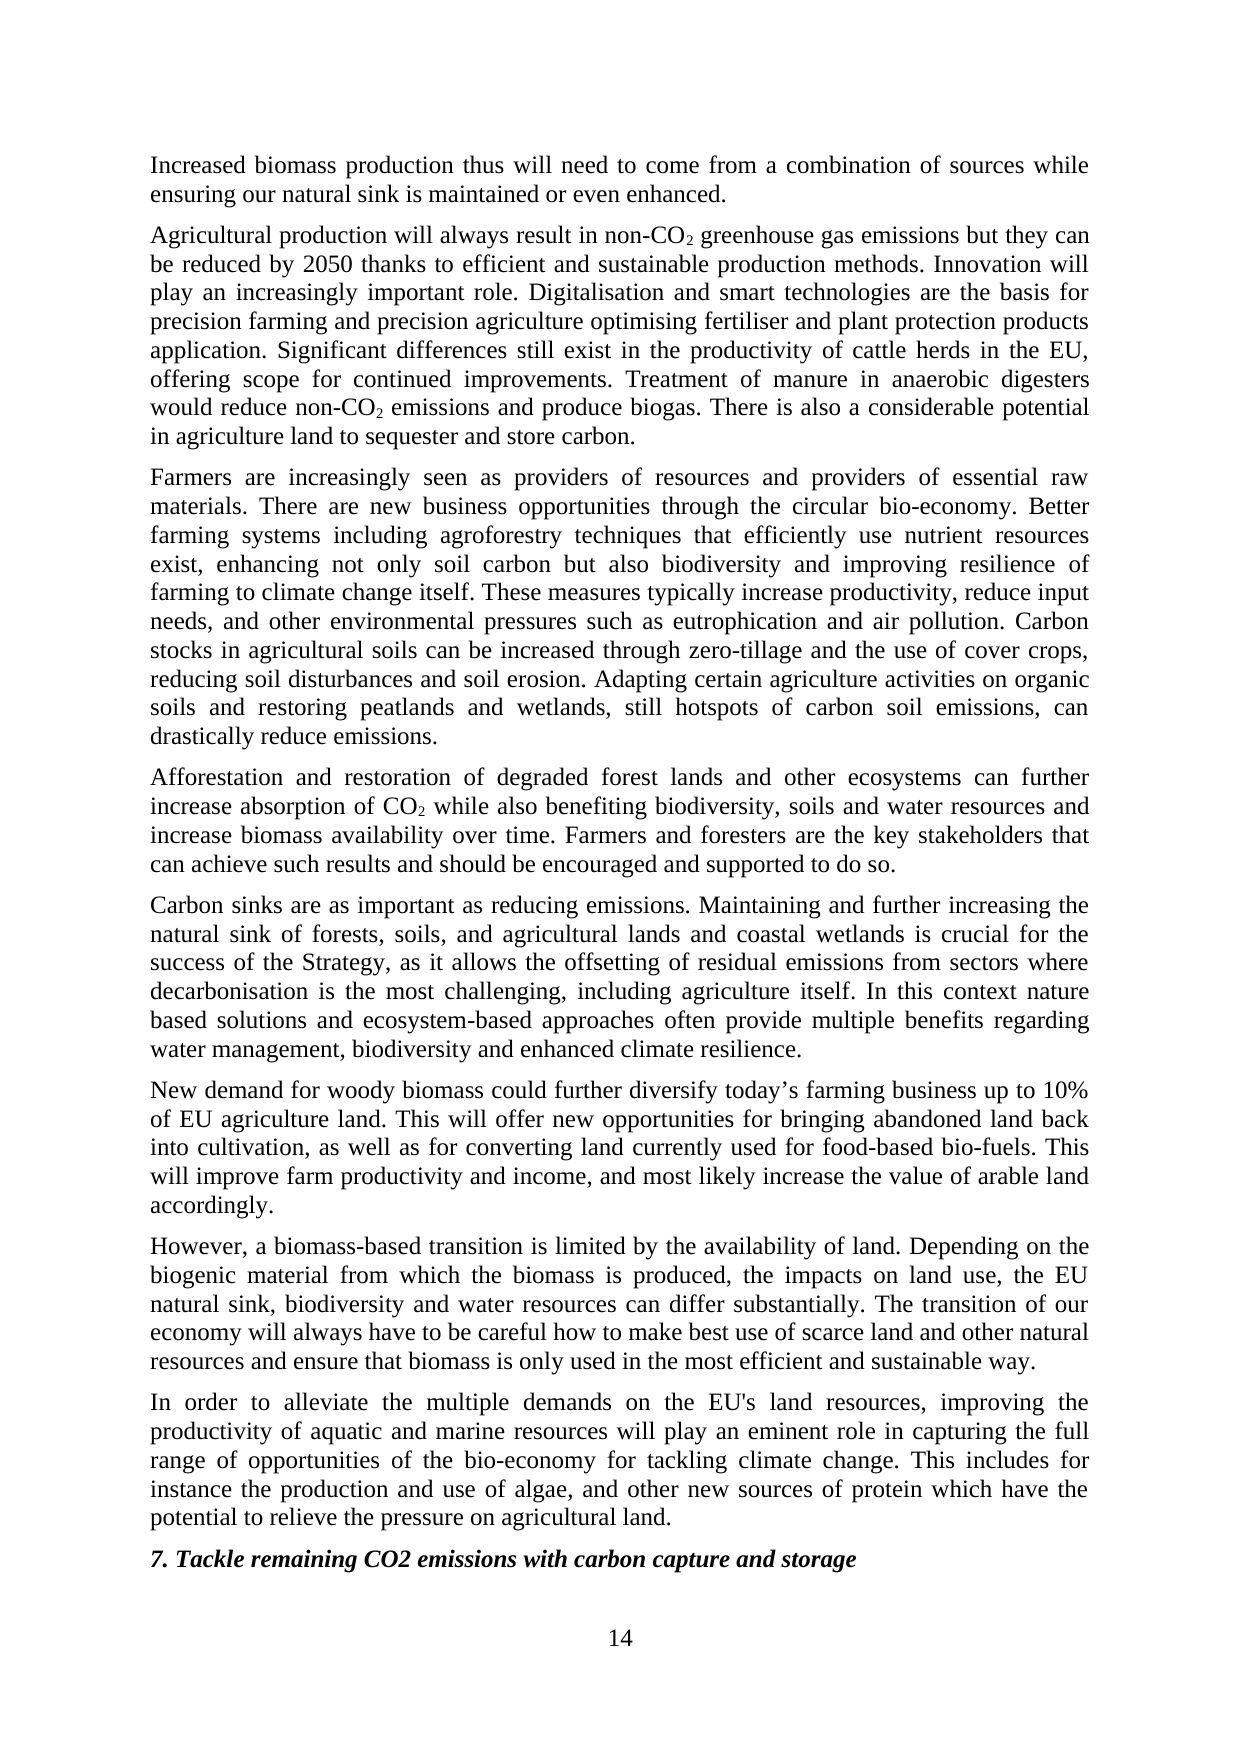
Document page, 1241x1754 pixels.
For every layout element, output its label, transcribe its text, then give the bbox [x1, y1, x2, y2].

text 7. Tackle remaining CO2 emissions with carbon capture and storage [150, 1544, 1090, 1572]
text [150, 150, 1090, 207]
text Farmers are increasingly seen as providers of resources and providers of essential raw materials. There are new business opportunities through the circular bio-economy. Better farming systems including agroforestry techniques that efficiently use nutrient resources exist, enhancing not only soil carbon but also biodiversity and improving resilience of farming to climate change itself. These measures typically increase productivity, reduce input needs, and other environmental pressures such as eutrophication and air pollution. Carbon stocks in agricultural soils can be increased through zero-tillage and the use of cover crops, reducing soil disturbances and soil erosion. Adapting certain agriculture activities on organic soils and restoring peatlands and wetlands, still hotspots of carbon soil emissions, can drastically reduce emissions. [150, 462, 1090, 750]
text New demand for woody biomass could further diversify today’s farming business up to 10% of EU agriculture land. This will offer new opportunities for bringing abandoned land back into cultivation, as well as for converting land currently used for food-based bio-fuels. This will improve farm productivity and income, and most likely increase the value of arable land accordingly. [150, 1075, 1090, 1219]
text In order to alleviate the multiple demands on the EU's land resources, improving the productivity of aquatic and marine resources will play an eminent role in capturing the full range of opportunities of the bio-economy for tackling climate change. This includes for instance the production and use of algae, and other new sources of protein which have the potential to relieve the pressure on agricultural land. [150, 1387, 1090, 1531]
text However, a biomass-based transition is limited by the availability of land. Depending on the biogenic material from which the biomass is produced, the impacts on land use, the EU natural sink, biodiversity and water resources can differ substantially. The transition of our economy will always have to be careful how to make best use of scarce land and other natural resources and ensure that biomass is only used in the most efficient and sustainable way. [150, 1231, 1090, 1375]
text Carbon sinks are as important as reducing emissions. Maintaining and further increasing the natural sink of forests, soils, and agricultural lands and coastal wetlands is crucial for the success of the Strategy, as it allows the offsetting of residual emissions from sectors where decarbonisation is the most challenging, including agriculture itself. In this context nature based solutions and ecosystem-based approaches often provide multiple benefits regarding water management, biodiversity and enhanced climate resilience. [150, 890, 1090, 1062]
text Agricultural production will always result in non-CO2 greenhouse gas emissions but they can be reduced by 2050 thanks to efficient and sustainable production methods. Innovation will play an increasingly important role. Digitalisation and smart technologies are the basis for precision farming and precision agriculture optimising fertiliser and plant protection products application. Significant differences still exist in the productivity of cattle herds in the EU, offering scope for continued improvements. Treatment of manure in anaerobic digesters would reduce non-CO2 emissions and produce biogas. There is also a considerable potential in agriculture land to sequester and store carbon. [150, 220, 1090, 450]
text Afforestation and restoration of degraded forest lands and other ecosystems can further increase absorption of CO2 while also benefiting biodiversity, soils and water resources and increase biomass availability over time. Farmers and foresters are the key stakeholders that can achieve such results and should be encouraged and supported to do so. [150, 762, 1090, 877]
